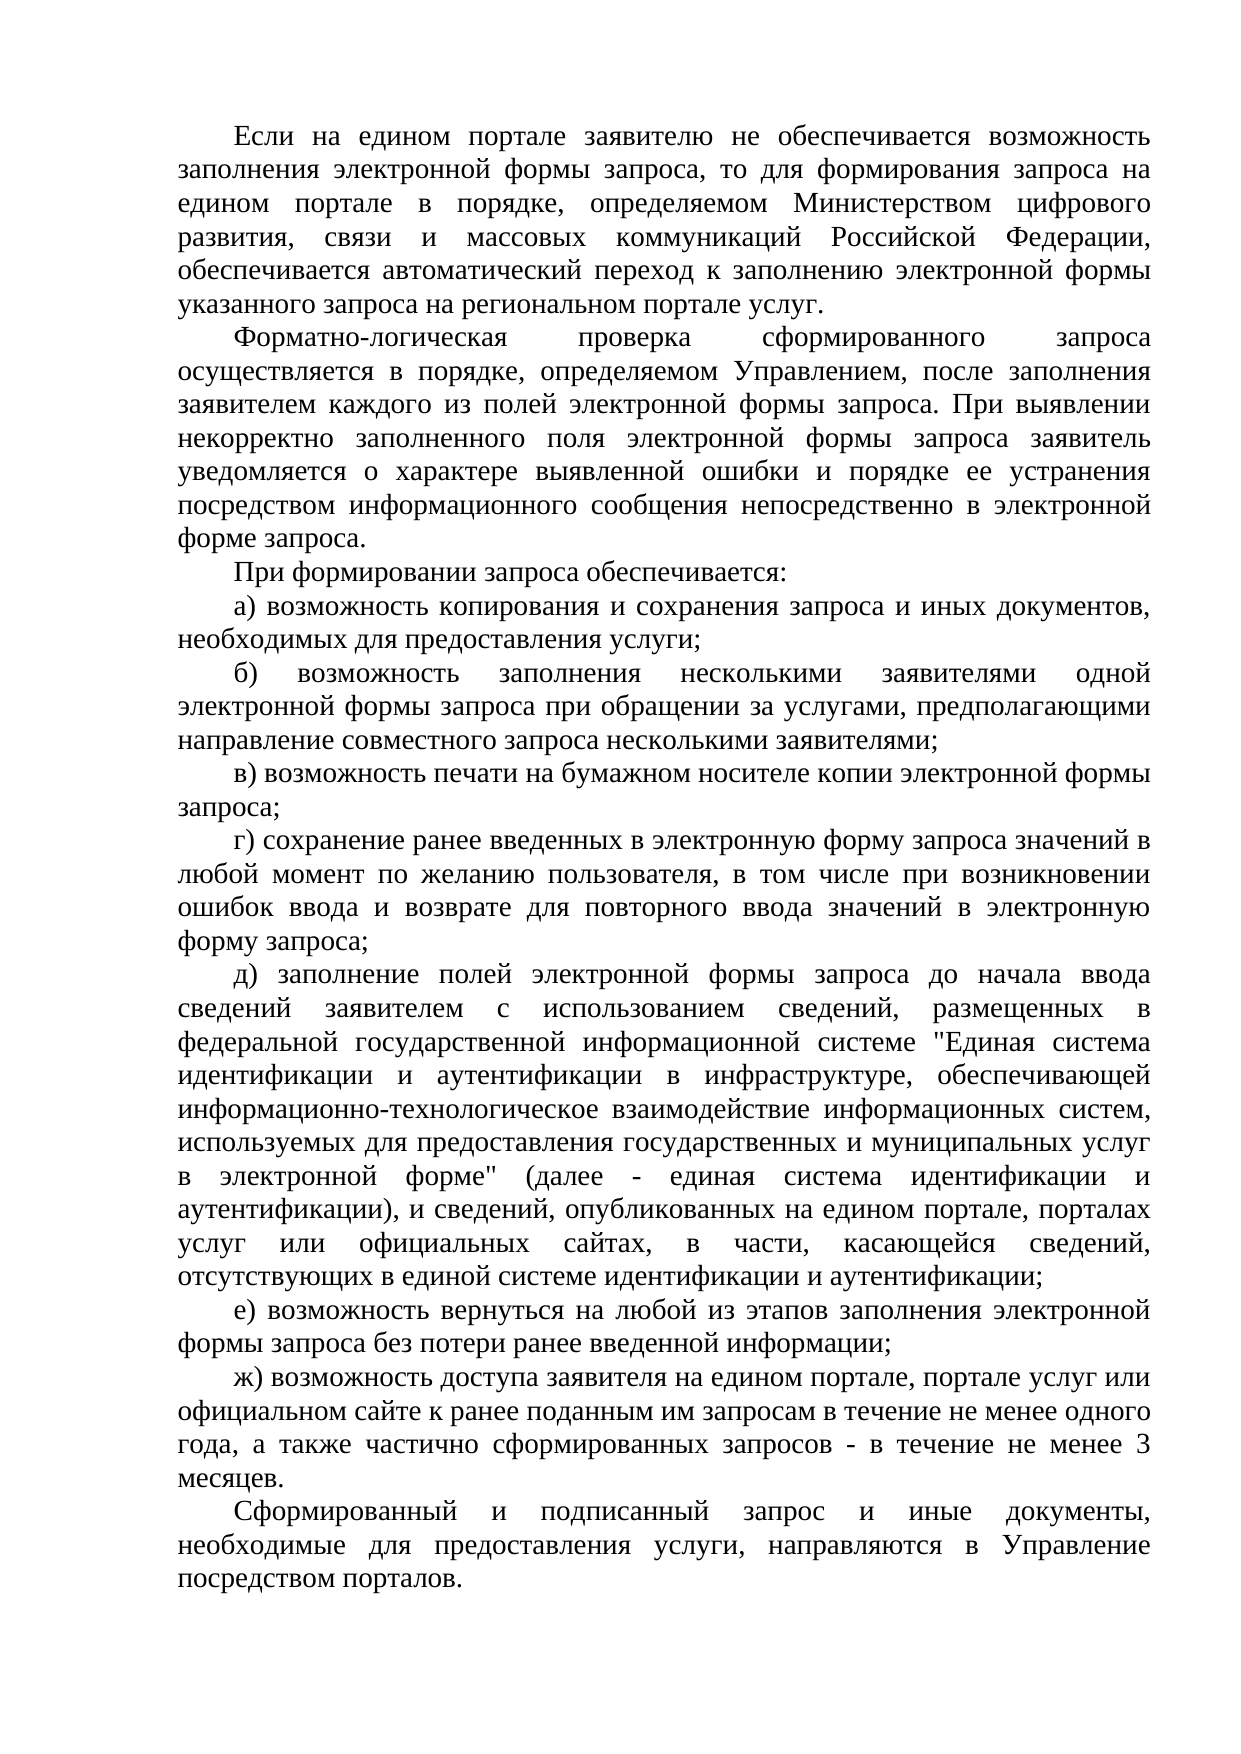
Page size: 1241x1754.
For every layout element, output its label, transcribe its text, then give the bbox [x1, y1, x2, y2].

text ж) возможность доступа заявителя на едином портале, портале услуг или официальном сайте к ранее поданным им запросам в течение не менее одного года, а также частично сформированных запросов - в течение не менее 3 месяцев. [177, 1359, 1152, 1493]
text Сформированный и подписанный запрос и иные документы, необходимые для предоставления услуги, направляются в Управление посредством порталов. [177, 1493, 1152, 1594]
text е) возможность вернуться на любой из этапов заполнения электронной формы запроса без потери ранее введенной информации; [177, 1292, 1152, 1359]
text Форматно-логическая проверка сформированного запроса осуществляется в порядке, определяемом Управлением, после заполнения заявителем каждого из полей электронной формы запроса. При выявлении некорректно заполненного поля электронной формы запроса заявитель уведомляется о характере выявленной ошибки и порядке ее устранения посредством информационного сообщения непосредственно в электронной форме запроса. [177, 319, 1152, 554]
text б) возможность заполнения несколькими заявителями одной электронной формы запроса при обращении за услугами, предполагающими направление совместного запроса несколькими заявителями; [177, 655, 1152, 755]
text в) возможность печати на бумажном носителе копии электронной формы запроса; [177, 755, 1152, 822]
text д) заполнение полей электронной формы запроса до начала ввода сведений заявителем с использованием сведений, размещенных в федеральной государственной информационной системе "Единая система идентификации и аутентификации в инфраструктуре, обеспечивающей информационно-технологическое взаимодействие информационных систем, используемых для предоставления государственных и муниципальных услуг в электронной форме" (далее - единая система идентификации и аутентификации), и сведений, опубликованных на едином портале, порталах услуг или официальных сайтах, в части, касающейся сведений, отсутствующих в единой системе идентификации и аутентификации; [177, 957, 1152, 1292]
text При формировании запроса обеспечивается: [177, 554, 1152, 588]
text Если на едином портале заявителю не обеспечивается возможность заполнения электронной формы запроса, то для формирования запроса на едином портале в порядке, определяемом Министерством цифрового развития, связи и массовых коммуникаций Российской Федерации, обеспечивается автоматический переход к заполнению электронной формы указанного запроса на региональном портале услуг. [177, 118, 1152, 319]
text а) возможность копирования и сохранения запроса и иных документов, необходимых для предоставления услуги; [177, 588, 1152, 655]
text г) сохранение ранее введенных в электронную форму запроса значений в любой момент по желанию пользователя, в том числе при возникновении ошибок ввода и возврате для повторного ввода значений в электронную форму запроса; [177, 822, 1152, 957]
